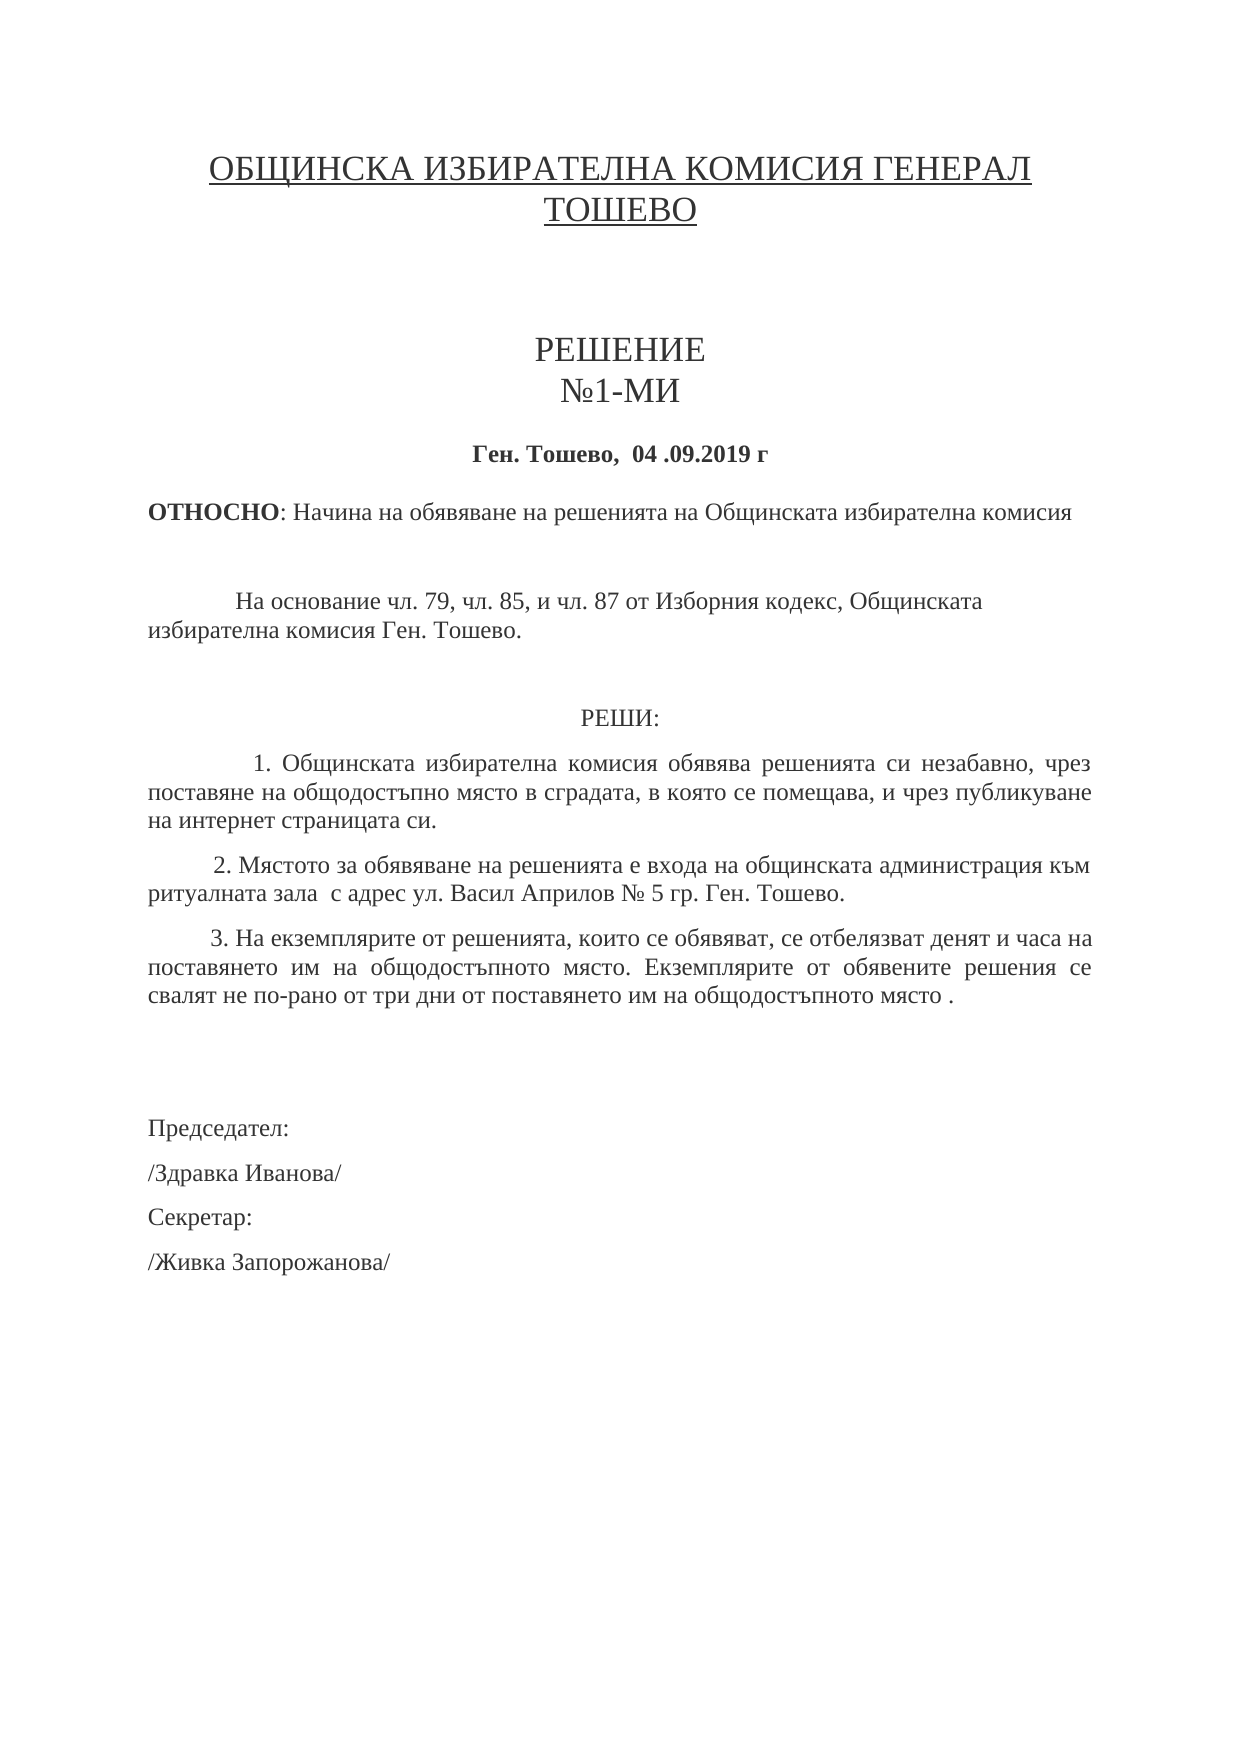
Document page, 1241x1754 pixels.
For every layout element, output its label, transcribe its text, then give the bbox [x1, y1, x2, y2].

text 1. Общинската избирателна комисия обявява решенията си незабавно, чрез поставяне на общодостъпно място в сградата, в която се помещава, и чрез публикуване на интернет страницата си. [148, 748, 1093, 834]
title ОБЩИНСКА ИЗБИРАТЕЛНА КОМИСИЯ ГЕНЕРАЛ ТОШЕВО [148, 148, 1093, 229]
title РЕШЕНИЕ №1-МИ [148, 328, 1093, 410]
text 3. На екземплярите от решенията, които се обявяват, се отбелязват денят и часа на поставянето им на общодостъпното място. Екземплярите от обявените решения се свалят не по-рано от три дни от поставянето им на общодостъпното място . [148, 923, 1093, 1009]
text На основание чл. 79, чл. 85, и чл. 87 от Изборния кодекс, Общинската избирателна комисия Ген. Тошево. [148, 586, 1093, 643]
text Председател: [148, 1113, 1093, 1142]
text 2. Мястото за обявяване на решенията е входа на общинската администрация към ритуалната зала с адрес ул. Васил Априлов № 5 гр. Ген. Тошево. [148, 850, 1093, 907]
text /Живка Запорожанова/ [148, 1247, 1093, 1275]
title Ген. Тошево, 04 .09.2019 г [148, 439, 1093, 468]
text ОТНОСНО: Начина на обявяване на решенията на Общинската избирателна комисия [148, 497, 1093, 526]
text Секретар: [148, 1202, 1093, 1231]
text /Здравка Иванова/ [148, 1158, 1093, 1187]
text РЕШИ: [148, 703, 1093, 732]
